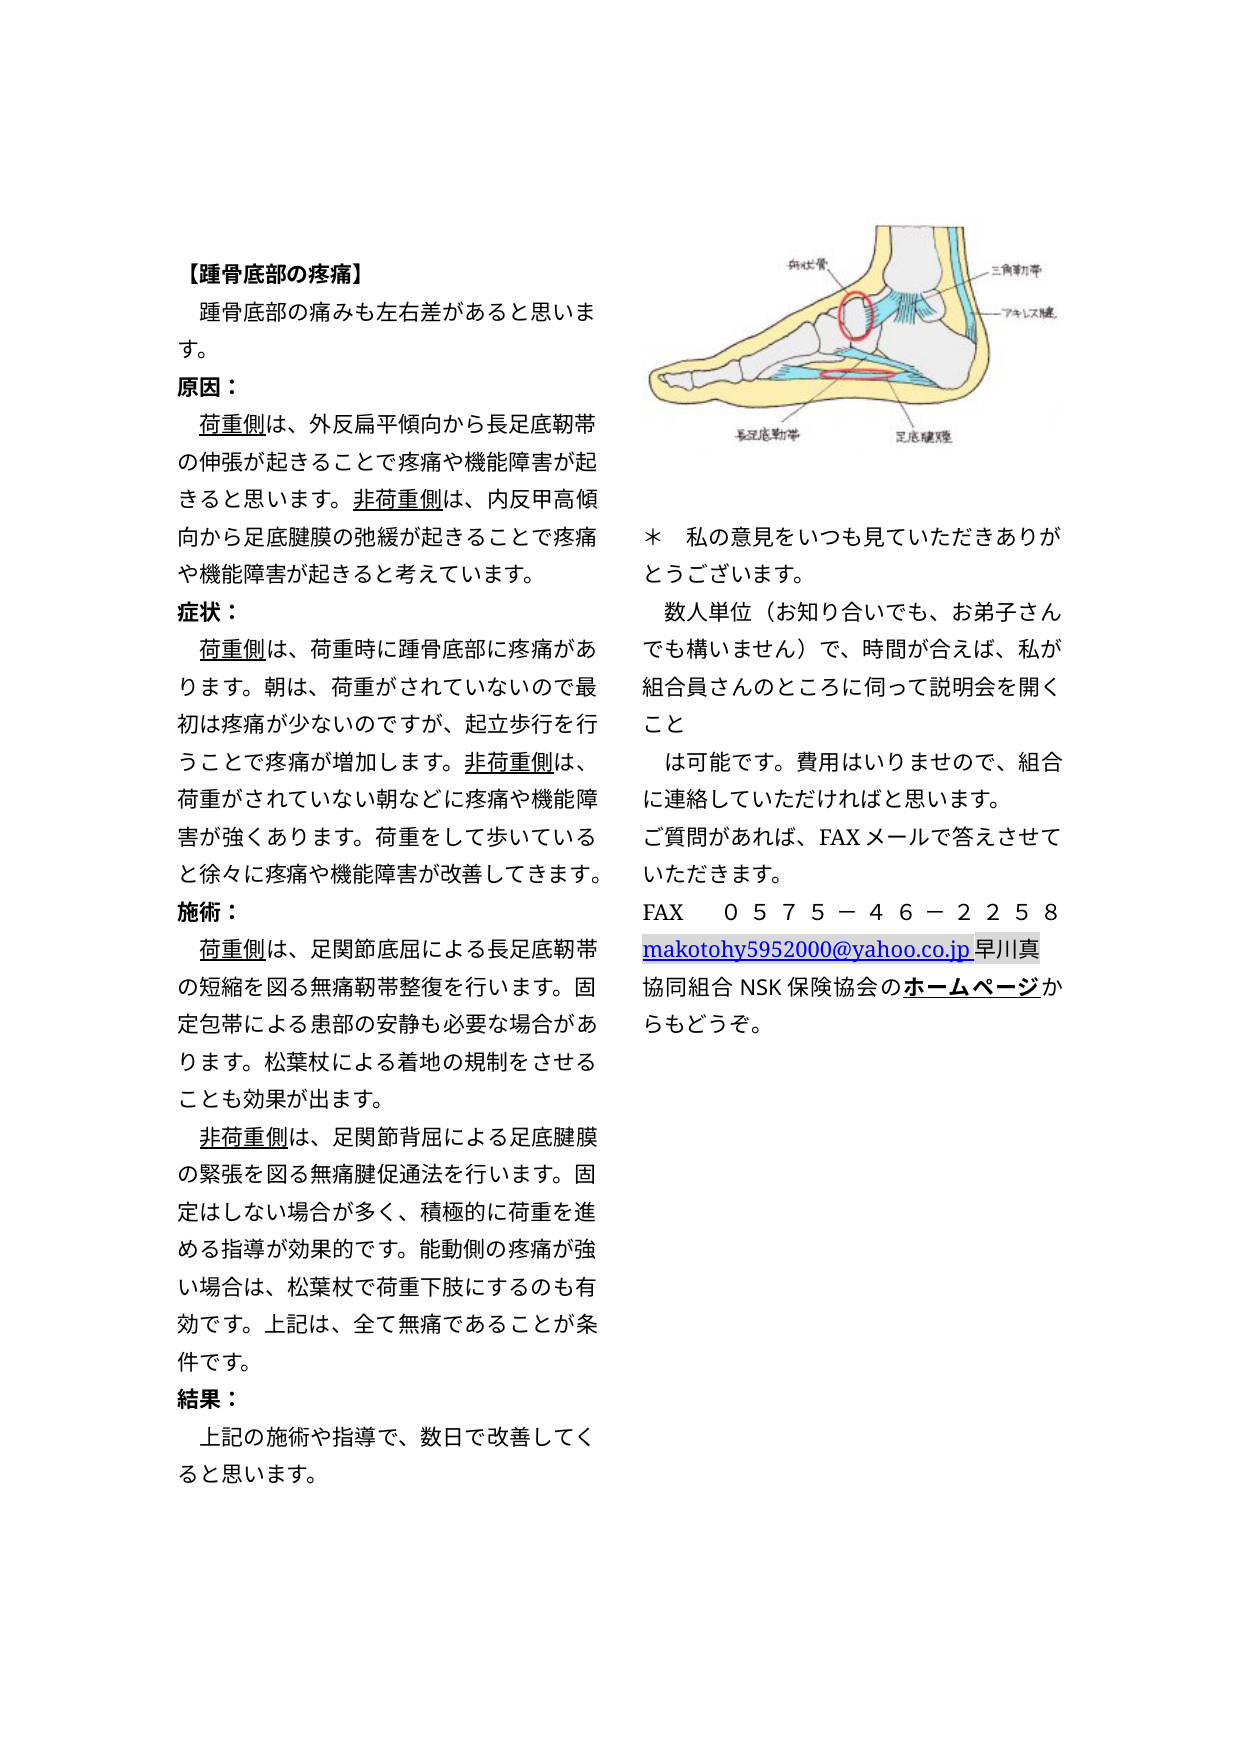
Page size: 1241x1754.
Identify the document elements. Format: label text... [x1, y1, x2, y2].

text ご質問があれば、FAXメールで答えさせていただきます。 [642, 817, 1063, 892]
text ＊ 私の意見をいつも見ていただきありがとうございます。 [642, 517, 1063, 592]
text 結果： [177, 1379, 598, 1417]
text 施術： [177, 892, 598, 929]
text 荷重側は、足関節底屈による長足底靭帯の短縮を図る無痛靭帯整復を行います。固定包帯による患部の安静も必要な場合があります。松葉杖による着地の規制をさせることも効果が出ます。 [177, 929, 598, 1117]
text 【踵骨底部の疼痛】 [177, 254, 598, 292]
picture [642, 216, 1063, 454]
text 踵骨底部の痛みも左右差があると思います。 [177, 292, 598, 367]
text FAX ０５７５－４６－２２５８ makotohy5952000@yahoo.co.jp早川真 [642, 892, 1063, 967]
text 荷重側は、荷重時に踵骨底部に疼痛があります。朝は、荷重がされていないので最初は疼痛が少ないのですが、起立歩行を行うことで疼痛が増加します。非荷重側は、荷重がされていない朝などに疼痛や機能障害が強くあります。荷重をして歩いていると徐々に疼痛や機能障害が改善してきます。 [177, 629, 598, 892]
text 協同組合NSK保険協会のホームページからもどうぞ。 [642, 967, 1063, 1042]
text 非荷重側は、足関節背屈による足底腱膜の緊張を図る無痛腱促通法を行います。固定はしない場合が多く、積極的に荷重を進める指導が効果的です。能動側の疼痛が強い場合は、松葉杖で荷重下肢にするのも有効です。上記は、全て無痛であることが条件です。 [177, 1117, 598, 1379]
text 数人単位（お知り合いでも、お弟子さんでも構いません）で、時間が合えば、私が組合員さんのところに伺って説明会を開くこと [642, 592, 1063, 742]
text 荷重側は、外反扁平傾向から長足底靭帯の伸張が起きることで疼痛や機能障害が起きると思います。非荷重側は、内反甲高傾向から足底腱膜の弛緩が起きることで疼痛や機能障害が起きると考えています。 [177, 404, 598, 592]
text 原因： [177, 367, 598, 404]
text 上記の施術や指導で、数日で改善してくると思います。 [177, 1417, 598, 1492]
text 症状： [177, 592, 598, 629]
text は可能です。費用はいりませので、組合に連絡していただければと思います。 [642, 742, 1063, 817]
